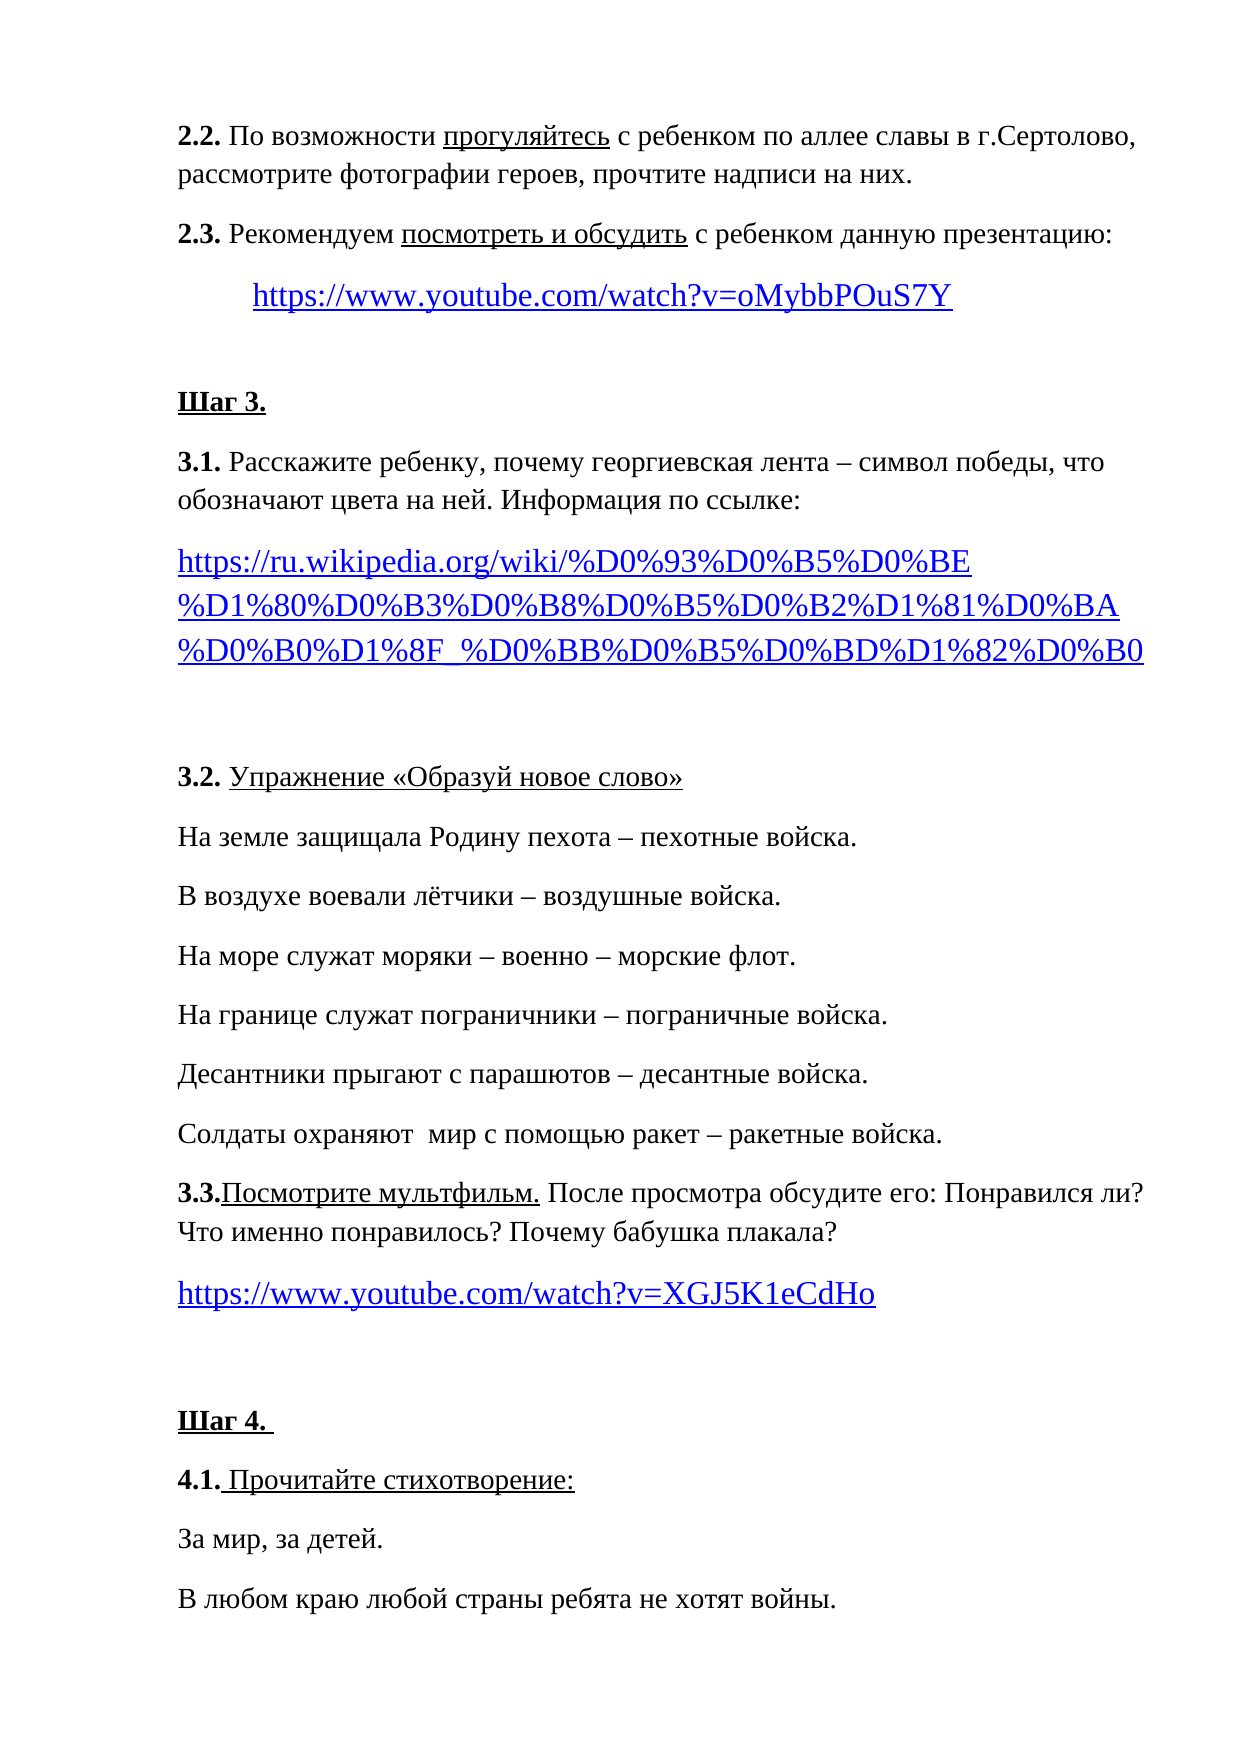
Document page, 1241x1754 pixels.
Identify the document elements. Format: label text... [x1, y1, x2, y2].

text На границе служат пограничники – пограничные войска. [177, 997, 1152, 1031]
text 3.1. Расскажите ребенку, почему георгиевская лента – символ победы, что обозначают цвета на ней. Информация по ссылке: [177, 444, 1152, 516]
text Шаг 4. [177, 1403, 1152, 1436]
text 3.3.Посмотрите мультфильм. После просмотра обсудите его: Понравился ли? Что именно понравилось? Почему бабушка плакала? [177, 1175, 1152, 1247]
text https://ru.wikipedia.org/wiki/%D0%93%D0%B5%D0%BE%D1%80%D0%B3%D0%B8%D0%B5%D0%B2%D1%81%D0%BA%D0%B0%D1%8F_%D0%BB%D0%B5%D0%BD%D1%82%D0%B0 [177, 542, 1152, 668]
text 2.2. По возможности прогуляйтесь с ребенком по аллее славы в г.Сертолово, рассмотрите фотографии героев, прочтите надписи на них. [177, 118, 1152, 190]
text В любом краю любой страны ребята не хотят войны. [177, 1581, 1152, 1614]
list https://www.youtube.com/watch?v=oMybbPOuS7Y [252, 275, 1152, 314]
text 3.2. Упражнение «Образуй новое слово» [177, 759, 1152, 793]
text За мир, за детей. [177, 1522, 1152, 1555]
text 2.3. Рекомендуем посмотреть и обсудить с ребенком данную презентацию: [177, 216, 1152, 249]
text На море служат моряки – военно – морские флот. [177, 938, 1152, 971]
text В воздухе воевали лётчики – воздушные войска. [177, 878, 1152, 912]
text Солдаты охраняют мир с помощью ракет – ракетные войска. [177, 1116, 1152, 1149]
text Десантники прыгают с парашютов – десантные войска. [177, 1056, 1152, 1090]
text Шаг 3. [177, 384, 1152, 418]
text На земле защищала Родину пехота – пехотные войска. [177, 819, 1152, 852]
text 4.1. Прочитайте стихотворение: [177, 1462, 1152, 1496]
text https://www.youtube.com/watch?v=XGJ5K1eCdHo [177, 1273, 1152, 1311]
